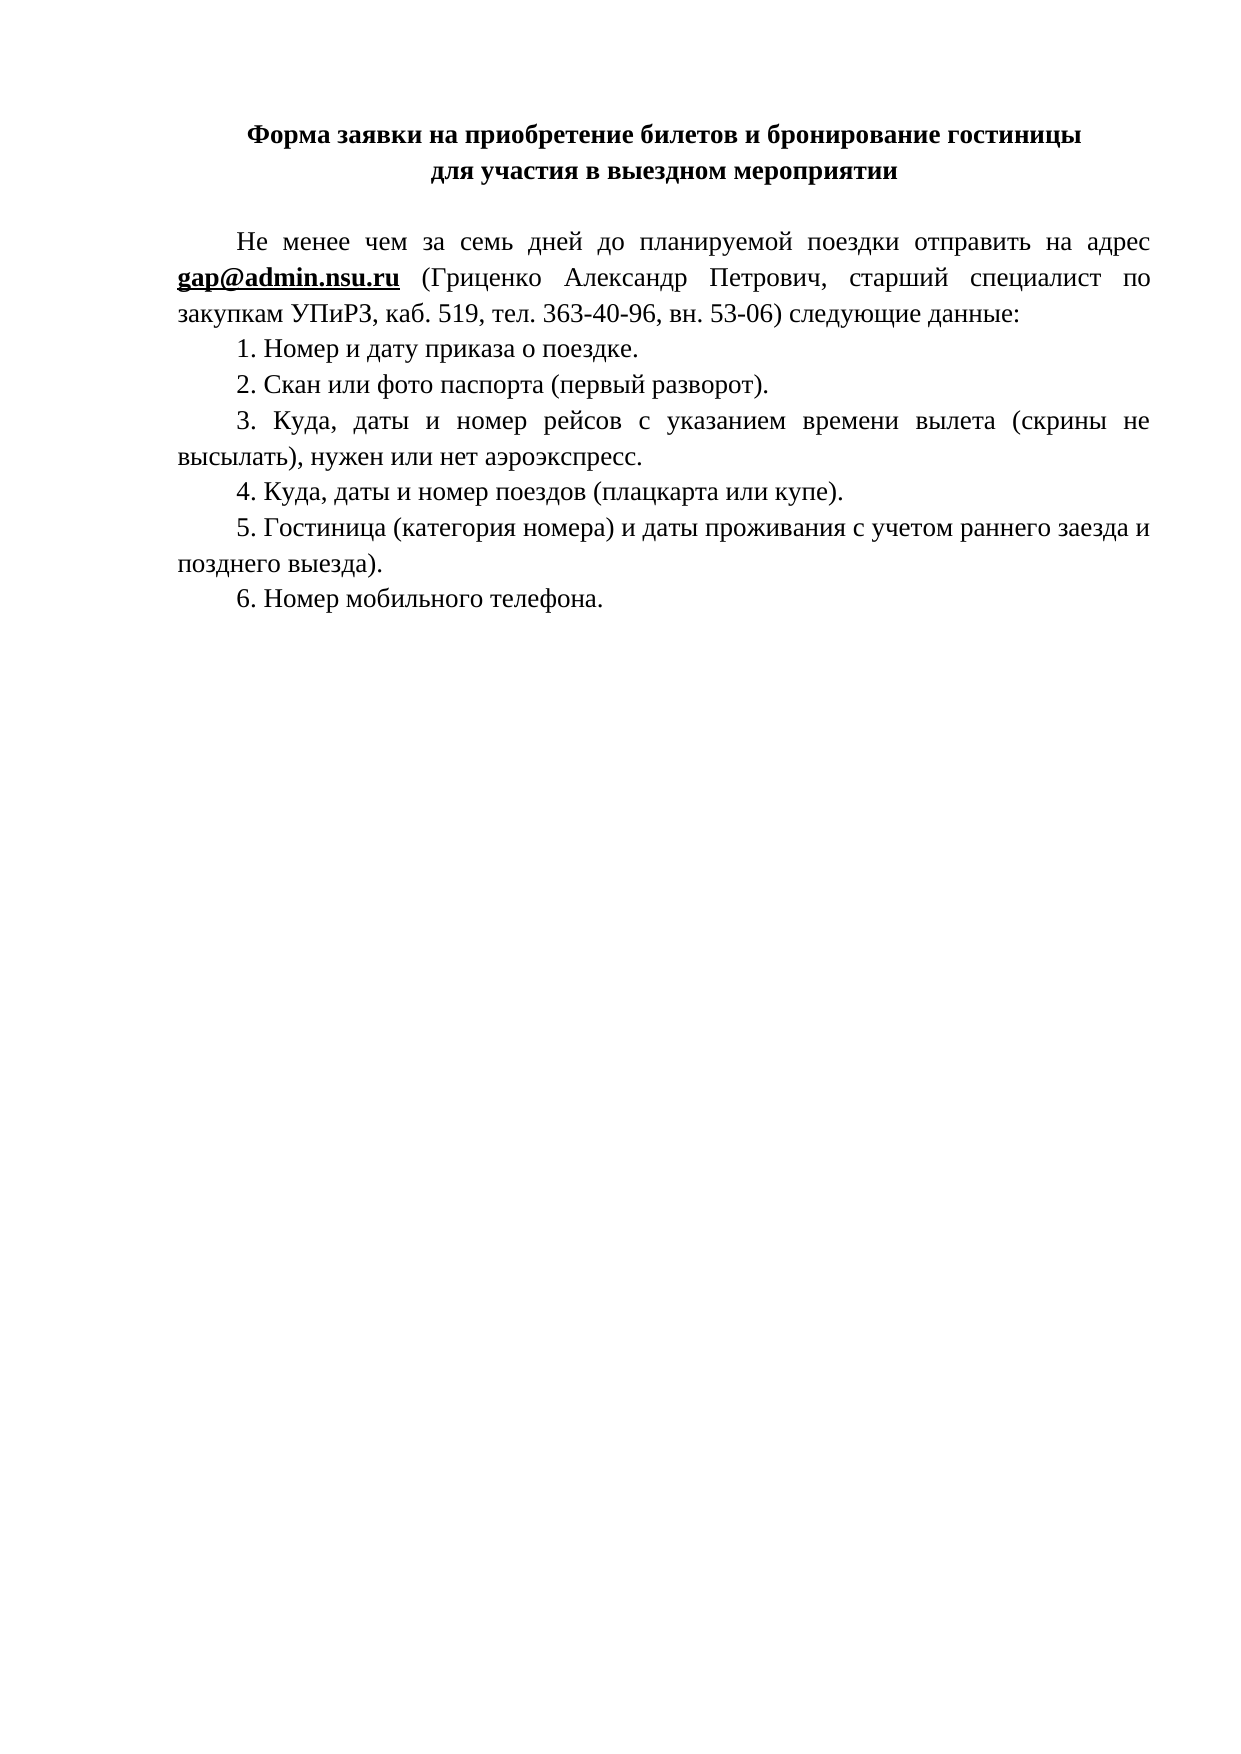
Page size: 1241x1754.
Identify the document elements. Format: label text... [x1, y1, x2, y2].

text 2. Скан или фото паспорта (первый разворот). [177, 368, 1152, 399]
text 5. Гостиница (категория номера) и даты проживания с учетом раннего заезда и позднего выезда). [177, 511, 1152, 578]
text 6. Номер мобильного телефона. [177, 583, 1152, 614]
text Не менее чем за семь дней до планируемой поездки отправить на адрес gap@admin.nsu.ru (Гриценко Александр Петрович, старший специалист по закупкам УПиРЗ, каб. 519, тел. 363-40-96, вн. 53-06) следующие данные: [177, 225, 1152, 328]
text 1. Номер и дату приказа о поездке. [177, 332, 1152, 364]
text 4. Куда, даты и номер поездов (плацкарта или купе). [177, 475, 1152, 507]
text Форма заявки на приобретение билетов и бронирование гостиницы [177, 118, 1152, 149]
text 3. Куда, даты и номер рейсов с указанием времени вылета (скрины не высылать), нужен или нет аэроэкспресс. [177, 404, 1152, 471]
text для участия в выездном мероприятии [177, 154, 1152, 185]
